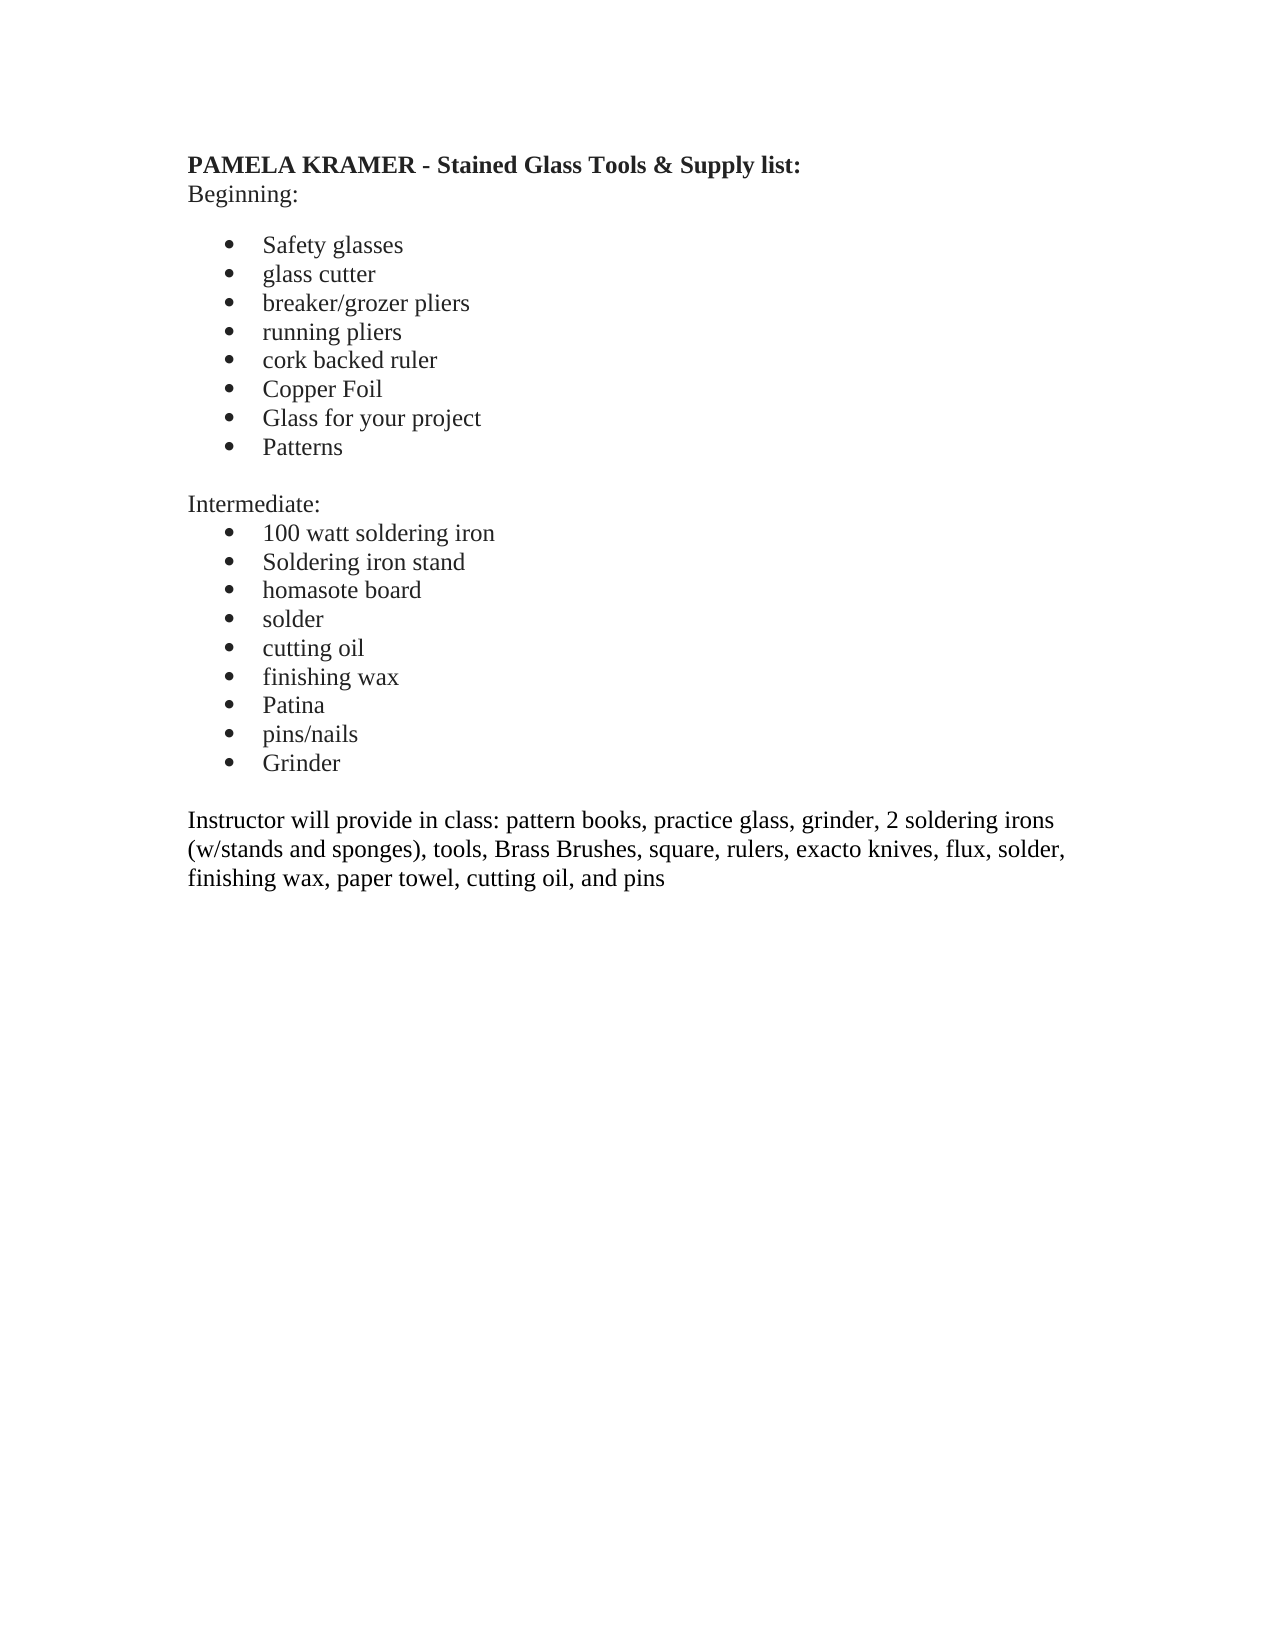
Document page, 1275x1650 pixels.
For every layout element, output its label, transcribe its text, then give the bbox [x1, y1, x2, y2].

text Beginning: [187, 179, 1087, 207]
list solder [225, 604, 1087, 633]
text Instructor will provide in class: pattern books, practice glass, grinder, 2 soldering irons (w/stands and sponges), tools, Brass Brushes, square, rulers, exacto knives, flux, solder, finishing wax, paper towel, cutting oil, and pins [187, 805, 1087, 892]
list finishing wax [225, 662, 1087, 690]
list breaker/grozer pliers [225, 288, 1087, 317]
list Soldering iron stand [225, 547, 1087, 575]
list Patterns [225, 432, 1087, 460]
list cork backed ruler [225, 345, 1087, 374]
list homasote board [225, 575, 1087, 604]
text PAMELA KRAMER - Stained Glass Tools & Supply list: [187, 150, 1087, 179]
list Glass for your project [225, 403, 1087, 432]
list glass cutter [225, 259, 1087, 288]
list cutting oil [225, 633, 1087, 662]
list Copper Foil [225, 374, 1087, 403]
list Patina [225, 690, 1087, 719]
list pins/nails [225, 719, 1087, 748]
text Intermediate: [187, 489, 1087, 518]
list running pliers [225, 317, 1087, 345]
list 100 watt soldering iron [225, 518, 1087, 547]
list Grinder [225, 748, 1087, 777]
list Safety glasses [225, 230, 1087, 259]
